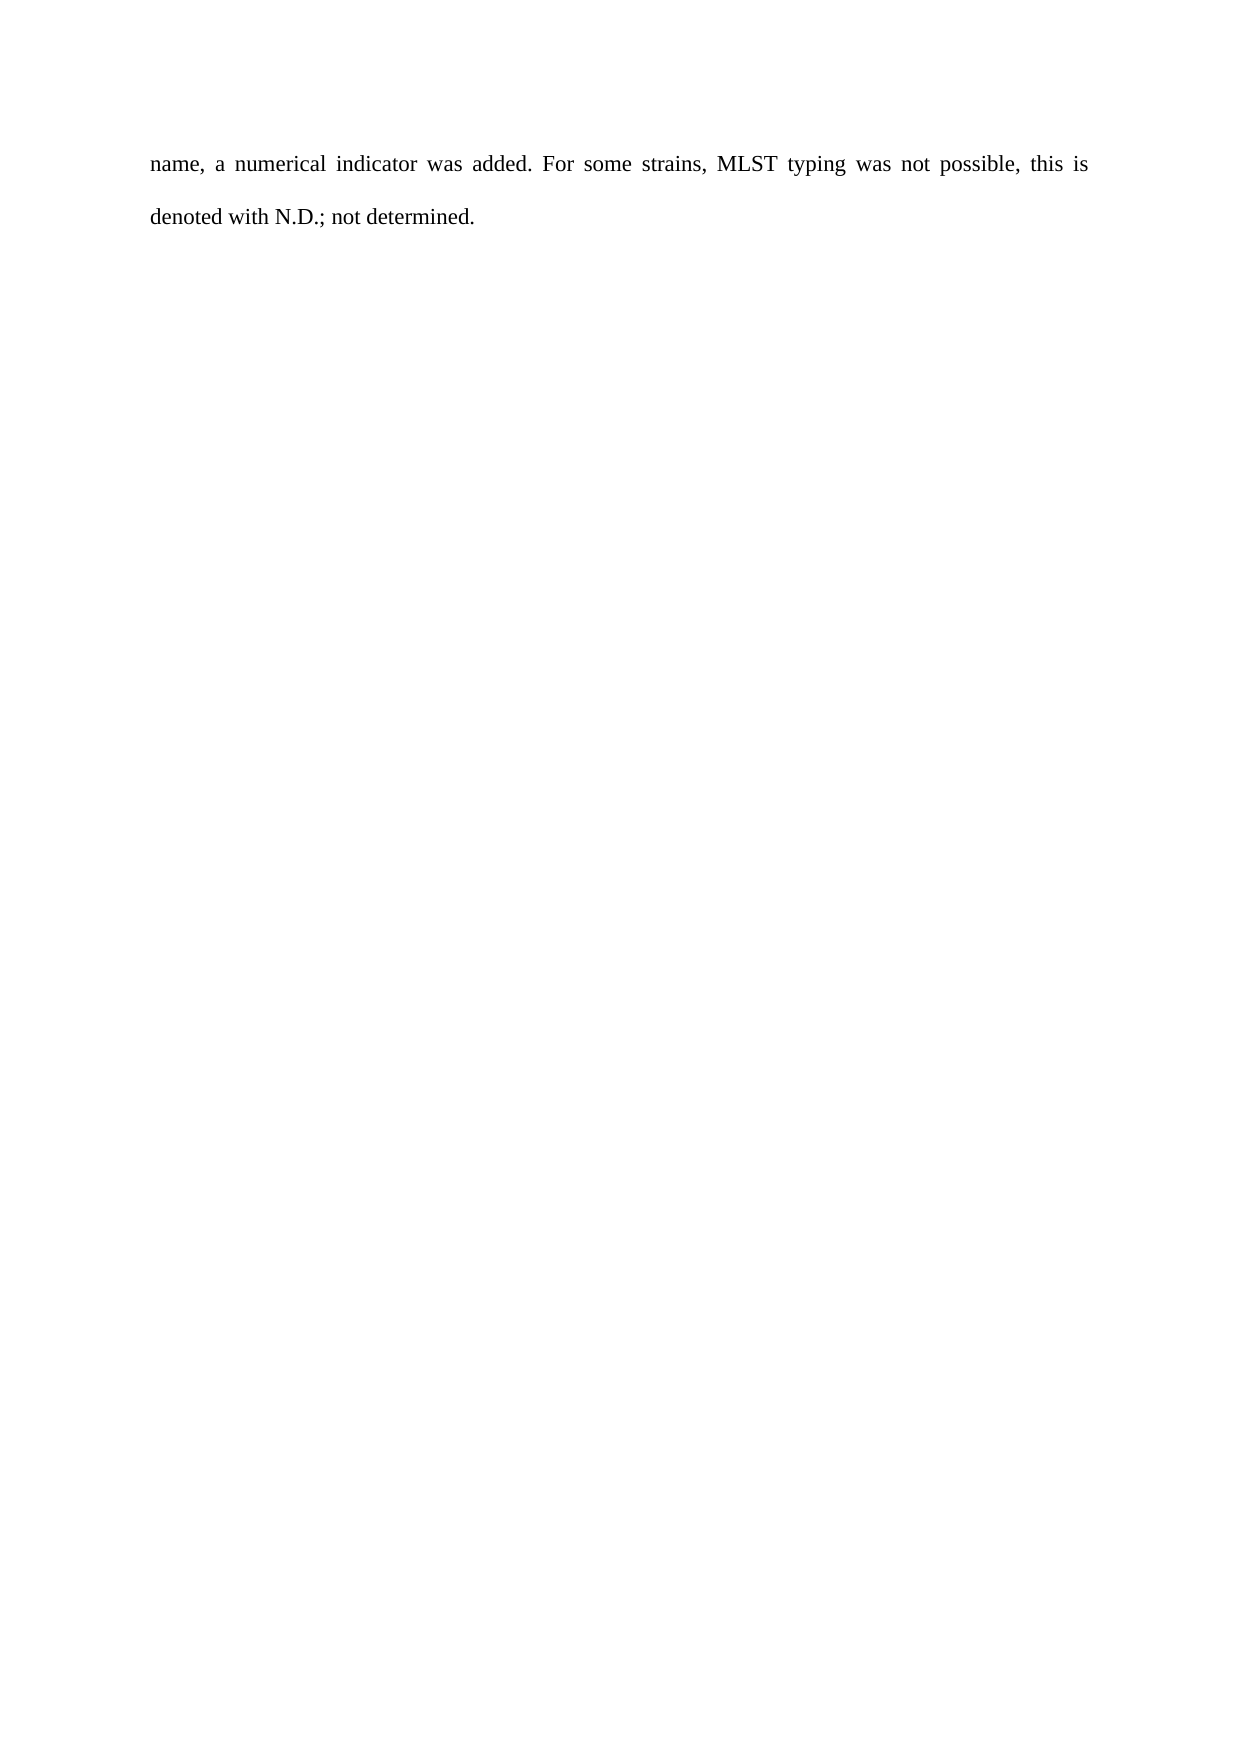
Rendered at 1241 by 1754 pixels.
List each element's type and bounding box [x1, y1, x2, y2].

text [150, 150, 1090, 229]
